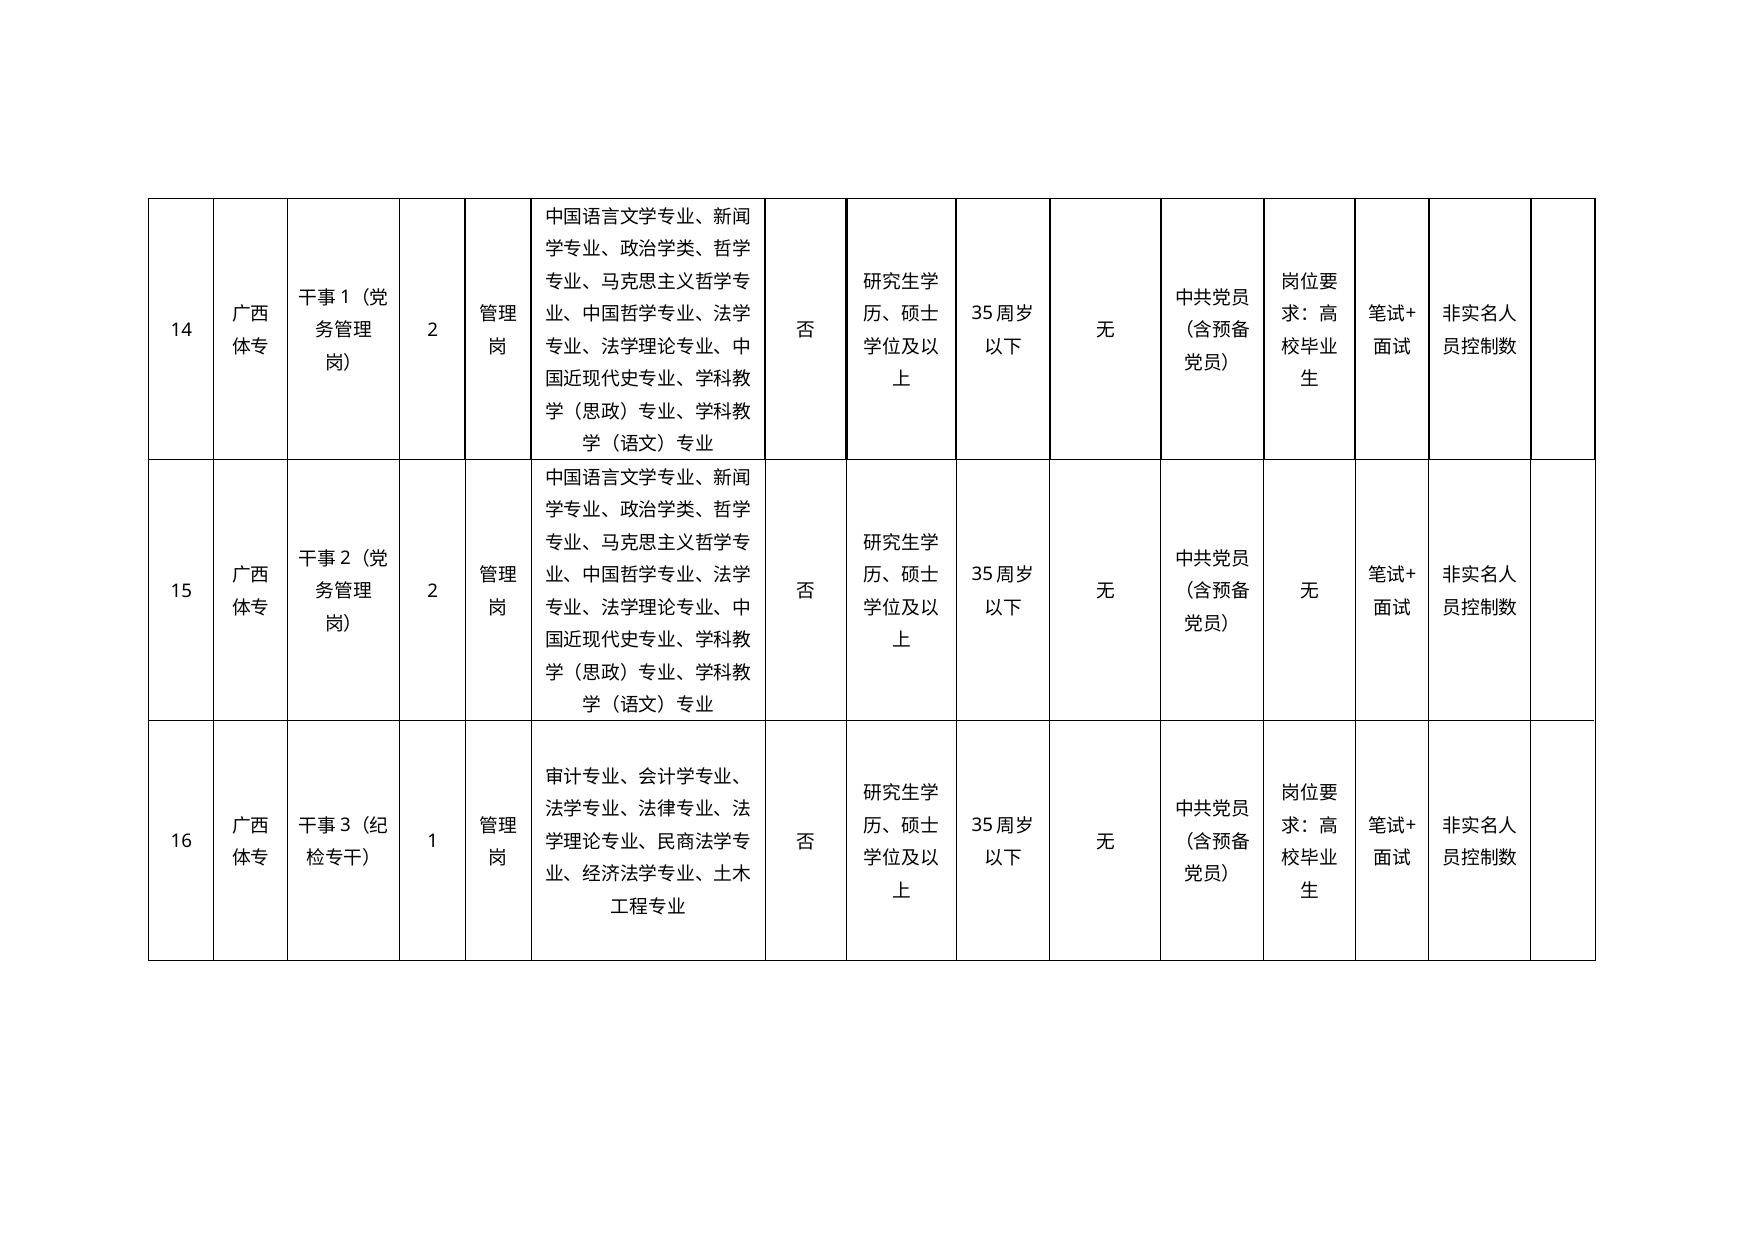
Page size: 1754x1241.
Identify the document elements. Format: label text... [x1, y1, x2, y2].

table_cell 2 [400, 199, 464, 459]
table_cell 1 [400, 721, 465, 960]
table_cell 研究生学历、硕士学位及以上 [848, 199, 955, 459]
table_cell 中共党员（含预备党员） [1161, 721, 1263, 960]
table_cell 笔试+面试 [1356, 721, 1428, 960]
table_cell 管理岗 [466, 721, 531, 960]
table_cell 笔试+面试 [1356, 199, 1428, 459]
table_cell 16 [149, 721, 213, 960]
table_cell 无 [1051, 199, 1160, 459]
table_cell 中共党员（含预备党员） [1161, 460, 1263, 720]
table_cell [1531, 460, 1595, 720]
table_cell 无 [1050, 460, 1160, 720]
table_cell 干事3（纪检专干） [288, 721, 399, 960]
table_cell 干事2（党务管理岗） [288, 460, 399, 720]
table_cell 14 [149, 199, 213, 459]
table_cell 中国语言文学专业、新闻学专业、政治学类、哲学专业、马克思主义哲学专业、中国哲学专业、法学专业、法学理论专业、中国近现代史专业、学科教学（思政）专业、学科教学（语文）专业 [532, 199, 764, 459]
table_cell 否 [766, 721, 846, 960]
table_cell 审计专业、会计学专业、法学专业、法律专业、法学理论专业、民商法学专业、经济法学专业、土木工程专业 [532, 721, 765, 960]
table_cell 中国语言文学专业、新闻学专业、政治学类、哲学专业、马克思主义哲学专业、中国哲学专业、法学专业、法学理论专业、中国近现代史专业、学科教学（思政）专业、学科教学（语文）专业 [532, 460, 765, 720]
table_cell 岗位要求：高校毕业生 [1264, 721, 1355, 960]
table_cell 非实名人 员控制数 [1429, 460, 1530, 720]
table_cell 否 [766, 460, 846, 720]
table_cell 35周岁以下 [957, 721, 1049, 960]
table_cell 研究生学历、硕士学位及以上 [847, 460, 956, 720]
table_cell 非实名人 员控制数 [1430, 199, 1530, 459]
table_cell 笔试+面试 [1356, 460, 1428, 720]
table_cell 中共党员（含预备党员） [1162, 199, 1263, 459]
table_cell 15 [149, 460, 213, 720]
table_cell 广西 体专 [214, 199, 287, 459]
table_cell 管理岗 [466, 199, 530, 459]
table_cell 无 [1264, 460, 1355, 720]
table_cell 管理岗 [466, 460, 531, 720]
table_cell [1532, 199, 1594, 459]
table_cell 2 [400, 460, 465, 720]
table_cell 干事1（党务管理岗） [288, 199, 399, 459]
table_cell 岗位要求：高校毕业生 [1265, 199, 1354, 459]
table_cell 无 [1050, 721, 1160, 960]
table_cell 否 [766, 199, 845, 459]
table_cell 研究生学历、硕士学位及以上 [847, 721, 956, 960]
table_cell 广西 体专 [214, 721, 287, 960]
table_cell 非实名人 员控制数 [1429, 721, 1530, 960]
table_cell 广西 体专 [214, 460, 287, 720]
table_cell 35周岁以下 [957, 199, 1049, 459]
table_cell 35周岁以下 [957, 460, 1049, 720]
table_cell [1531, 720, 1595, 960]
